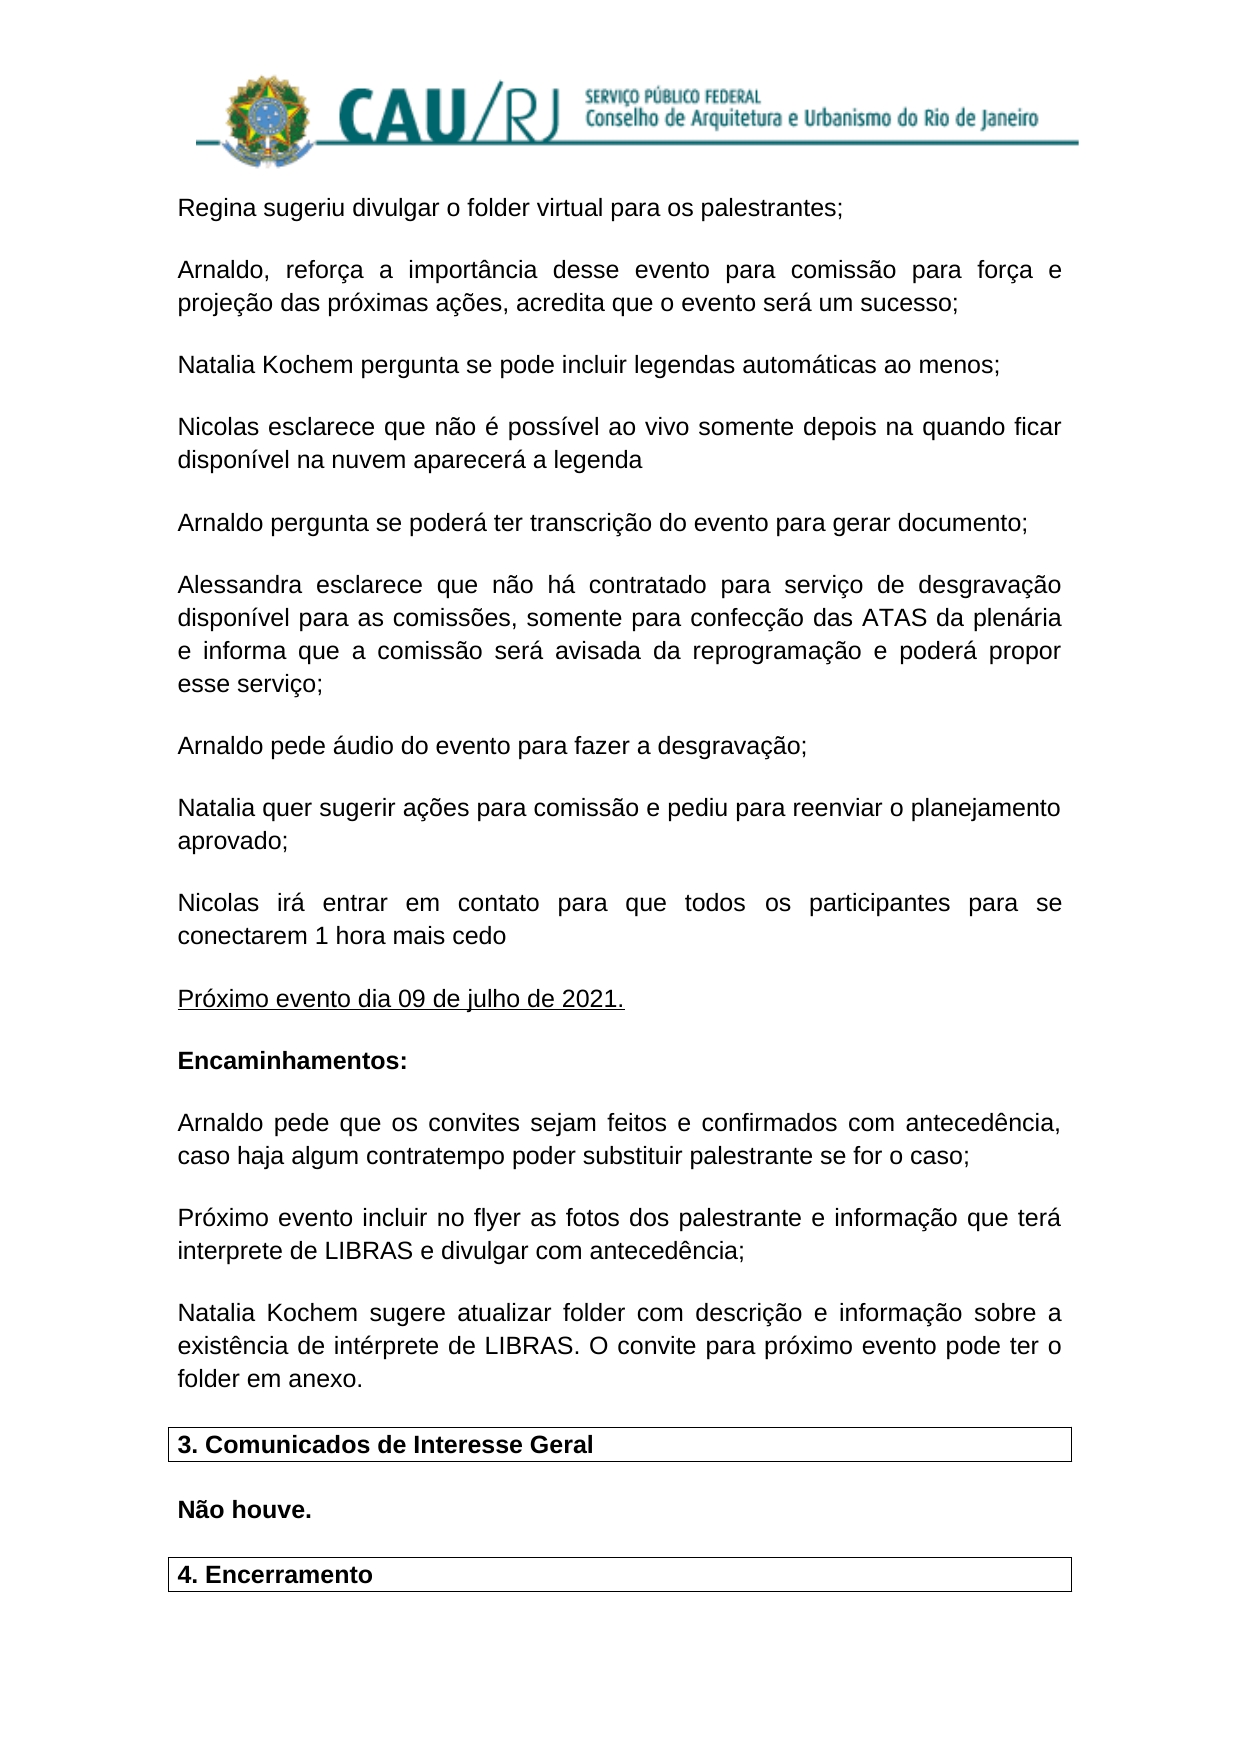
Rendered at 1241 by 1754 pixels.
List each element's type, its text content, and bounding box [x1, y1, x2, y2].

text Arnaldo, reforça a importância desse evento para comissão para força e projeção das próximas ações, acredita que o evento será um sucesso; [177, 255, 1063, 317]
text 3. Comunicados de Interesse Geral [169, 1428, 1071, 1461]
text Arnaldo pede que os convites sejam feitos e confirmados com antecedência, caso haja algum contratempo poder substituir palestrante se for o caso; [177, 1108, 1063, 1170]
text Próximo evento dia 09 de julho de 2021. [177, 983, 1063, 1012]
text 4. Encerramento [169, 1558, 1071, 1591]
text Arnaldo pede áudio do evento para fazer a desgravação; [177, 731, 1063, 760]
text Nicolas irá entrar em contato para que todos os participantes para se conectarem 1 hora mais cedo [177, 888, 1063, 950]
text Natalia Kochem pergunta se pode incluir legendas automáticas ao menos; [177, 350, 1063, 379]
text Encaminhamentos: [177, 1046, 1063, 1074]
text Natalia Kochem sugere atualizar folder com descrição e informação sobre a existência de intérprete de LIBRAS. O convite para próximo evento pode ter o folder em anexo. [177, 1298, 1063, 1393]
text Regina sugeriu divulgar o folder virtual para os palestrantes; [177, 193, 1063, 221]
text Próximo evento incluir no flyer as fotos dos palestrante e informação que terá interprete de LIBRAS e divulgar com antecedência; [177, 1203, 1063, 1265]
text Arnaldo pergunta se poderá ter transcrição do evento para gerar documento; [177, 507, 1063, 536]
text Alessandra esclarece que não há contratado para serviço de desgravação disponível para as comissões, somente para confecção das ATAS da plenária e informa que a comissão será avisada da reprogramação e poderá propor esse serviço; [177, 570, 1063, 697]
text Natalia quer sugerir ações para comissão e pediu para reenviar o planejamento aprovado; [177, 793, 1063, 855]
text Nicolas esclarece que não é possível ao vivo somente depois na quando ficar disponível na nuvem aparecerá a legenda [177, 412, 1063, 474]
text Não houve. [177, 1495, 1063, 1524]
